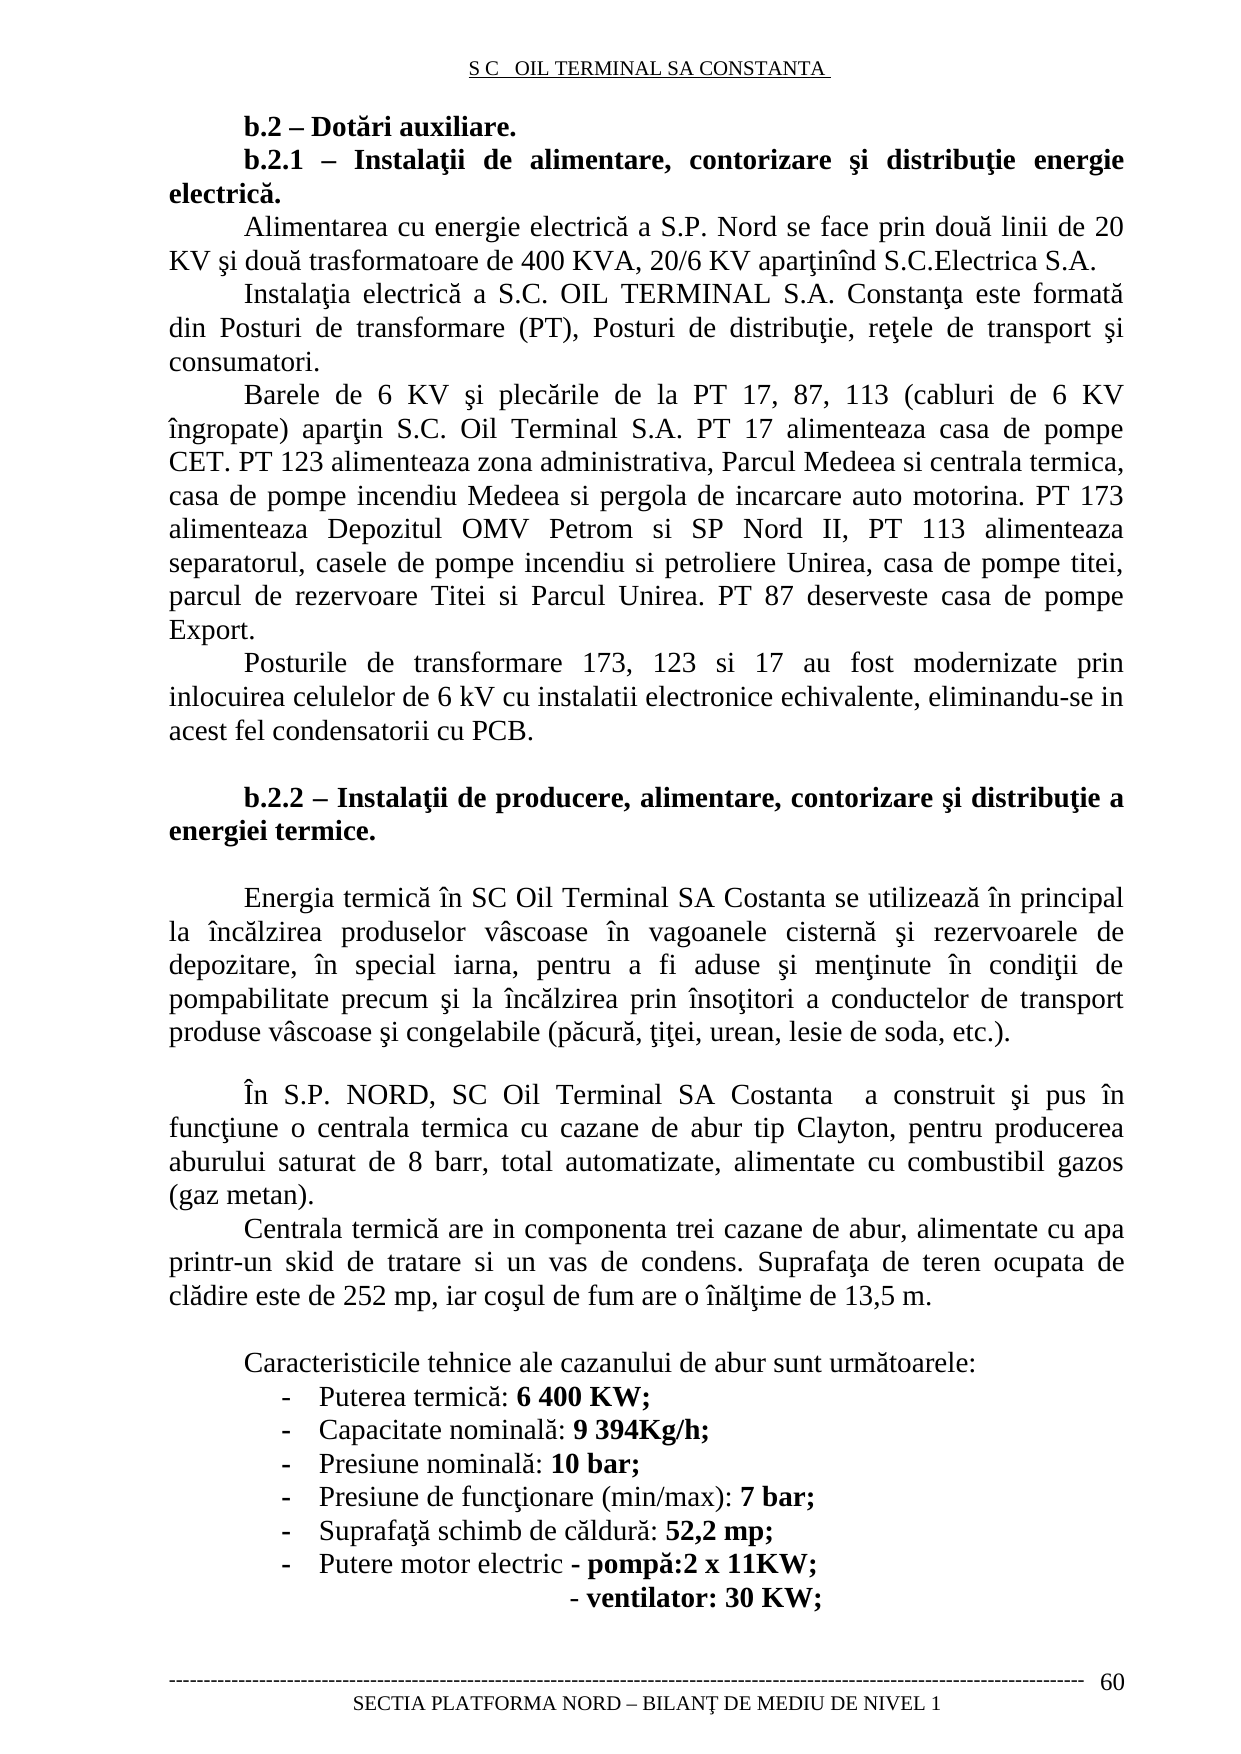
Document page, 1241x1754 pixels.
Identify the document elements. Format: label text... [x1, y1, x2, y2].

text b.2.2 – Instalaţii de producere, alimentare, contorizare şi distribuţie a energiei termice. [169, 780, 1125, 847]
text Centrala termică are in componenta trei cazane de abur, alimentate cu apa printr-un skid de tratare si un vas de condens. Suprafaţa de teren ocupata de clădire este de 252 mp, iar coşul de fum are o înălţime de . [169, 1211, 1125, 1312]
list Suprafaţă schimb de căldură: 52,2 mp; [281, 1513, 1125, 1546]
text Barele de 6 KV şi plecările de 17, 87, 113 (cabluri de 6 KV îngropate) aparţin S.C. Oil Terminal S.A. PT 17 alimenteaza casa de pompe CET. PT 123 alimenteaza zona administrativa, Parcul Medeea si centrala termica, casa de pompe incendiu Medeea si pergola de incarcare auto motorina. PT 173 alimenteaza Depozitul OMV Petrom si SP Nord II, PT 113 alimenteaza separatorul, casele de pompe incendiu si petroliere Unirea, casa de pompe titei, parcul de rezervoare Titei si Parcul Unirea. PT 87 deserveste casa de pompe Export. [169, 377, 1125, 646]
list Presiune de funcţionare (min/max): 7 bar; [281, 1479, 1125, 1513]
list Presiune nominală: 10 bar; [281, 1446, 1125, 1479]
list Capacitate nominală: 9 394Kg/h; [281, 1412, 1125, 1446]
text Posturile de transformare 173, 123 si 17 au fost modernizate prin inlocuirea celulelor de 6 kV cu instalatii electronice echivalente, eliminandu-se in acest fel condensatorii cu PCB. [169, 646, 1125, 746]
text b.2.1 – Instalaţii de alimentare, contorizare şi distribuţie energie electrică. [169, 142, 1125, 209]
text Energia termică în SC Oil Terminal SA Costanta se utilizează în principal la încălzirea produselor vâscoase în vagoanele cisternă şi rezervoarele de depozitare, în special iarna, pentru a fi aduse şi menţinute în condiţii de pompabilitate precum şi la încălzirea prin însoţitori a conductelor de transport produse vâscoase şi congelabile (păcură, ţiţei, urean, lesie de soda, etc.). [169, 880, 1125, 1048]
list Putere motor electric - pompă:2 x 11KW; [281, 1546, 1125, 1580]
text În S.P. NORD, SC Oil Terminal SA Costanta a construit şi pus în funcţiune o centrala termica cu cazane de abur tip Clayton, pentru producerea aburului saturat de 8 barr, total automatizate, alimentate cu combustibil gazos (gaz metan). [169, 1077, 1125, 1211]
text Caracteristicile tehnice ale cazanului de abur sunt următoarele: [169, 1345, 1125, 1379]
text Alimentarea cu energie electrică a S.P. Nord se face prin două linii de 20 KV şi două trasformatoare de 400 KVA, 20/6 KV aparţinînd S.C.Electrica S.A. [169, 209, 1125, 277]
list Puterea termică: 6 400 KW; [281, 1379, 1125, 1412]
text - ventilator: 30 KW; [169, 1580, 1125, 1613]
text b.2 – Dotări auxiliare. [169, 109, 1125, 142]
text Instalaţia electrică a S.C. OIL TERMINAL S.A. Constanţa este formată din Posturi de transformare (PT), Posturi de distribuţie, reţele de transport şi consumatori. [169, 277, 1125, 377]
